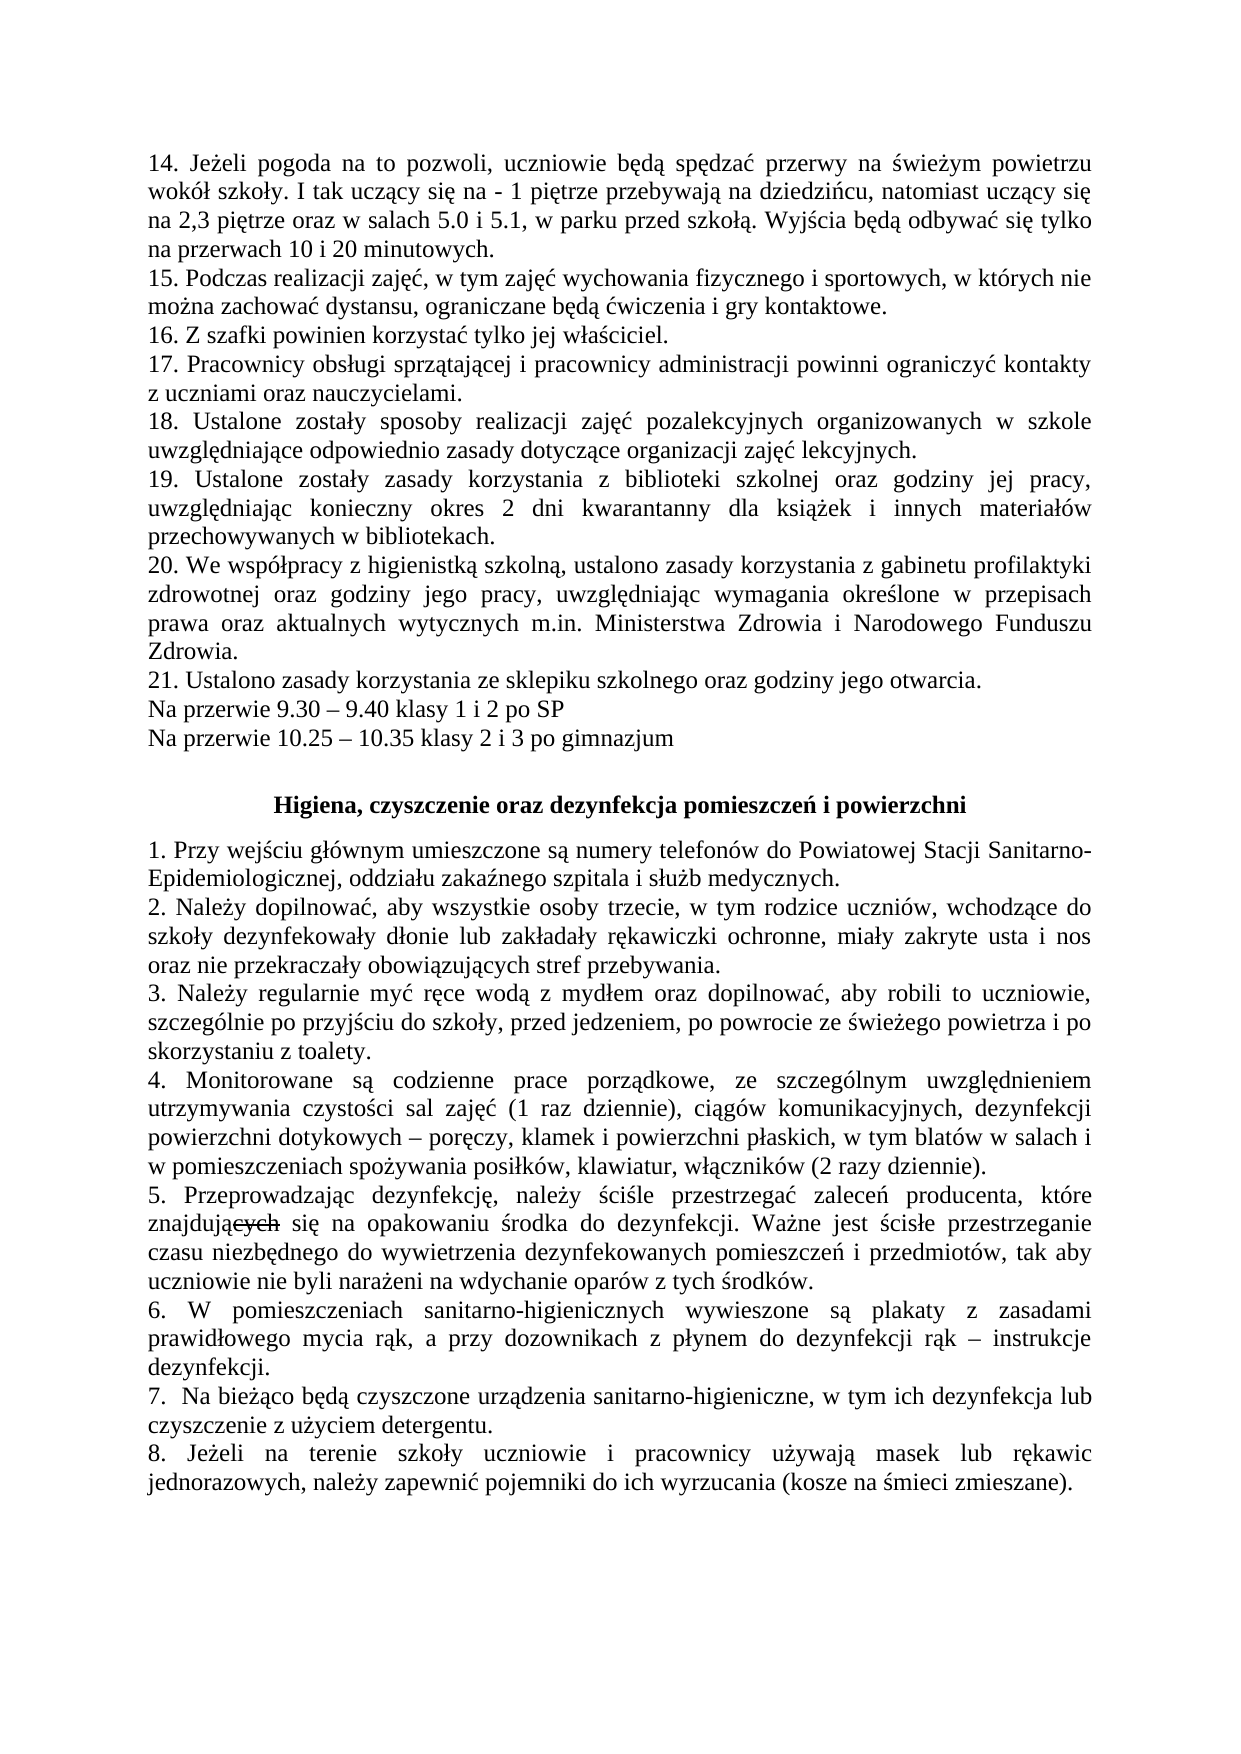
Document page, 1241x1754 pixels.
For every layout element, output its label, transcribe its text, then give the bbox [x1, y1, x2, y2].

text 20. We współpracy z higienistką szkolną, ustalono zasady korzystania z gabinetu profilaktyki zdrowotnej oraz godziny jego pracy, uwzględniając wymagania określone w przepisach prawa oraz aktualnych wytycznych m.in. Ministerstwa Zdrowia i Narodowego Funduszu Zdrowia. [148, 550, 1093, 665]
text 21. Ustalono zasady korzystania ze sklepiku szkolnego oraz godziny jego otwarcia. [148, 665, 1093, 694]
text Na przerwie 9.30 – 9.40 klasy 1 i 2 po SP [148, 694, 1093, 723]
text 1. Przy wejściu głównym umieszczone są numery telefonów do Powiatowej Stacji Sanitarno-Epidemiologicznej, oddziału zakaźnego szpitala i służb medycznych. [148, 835, 1093, 892]
text 16. Z szafki powinien korzystać tylko jej właściciel. [148, 320, 1093, 349]
text 6. W pomieszczeniach sanitarno-higienicznych wywieszone są plakaty z zasadami prawidłowego mycia rąk, a przy dozownikach z płynem do dezynfekcji rąk – instrukcje dezynfekcji. [148, 1295, 1093, 1381]
text 5. Przeprowadzając dezynfekcję, należy ściśle przestrzegać zaleceń producenta, które znajdujących się na opakowaniu środka do dezynfekcji. Ważne jest ścisłe przestrzeganie czasu niezbędnego do wywietrzenia dezynfekowanych pomieszczeń i przedmiotów, tak aby uczniowie nie byli narażeni na wdychanie oparów z tych środków. [148, 1180, 1093, 1295]
text Na przerwie 10.25 – 10.35 klasy 2 i 3 po gimnazjum [148, 723, 1093, 751]
text 17. Pracownicy obsługi sprzątającej i pracownicy administracji powinni ograniczyć kontakty z uczniami oraz nauczycielami. [148, 349, 1093, 406]
text 8. Jeżeli na terenie szkoły uczniowie i pracownicy używają masek lub rękawic jednorazowych, należy zapewnić pojemniki do ich wyrzucania (kosze na śmieci zmieszane). [148, 1438, 1093, 1496]
text 15. Podczas realizacji zajęć, w tym zajęć wychowania fizycznego i sportowych, w których nie można zachować dystansu, ograniczane będą ćwiczenia i gry kontaktowe. [148, 263, 1093, 320]
text 14. Jeżeli pogoda na to pozwoli, uczniowie będą spędzać przerwy na świeżym powietrzu wokół szkoły. I tak uczący się na - 1 piętrze przebywają na dziedzińcu, natomiast uczący się na 2,3 piętrze oraz w salach 5.0 i 5.1, w parku przed szkołą. Wyjścia będą odbywać się tylko na przerwach 10 i 20 minutowych. [148, 148, 1093, 263]
text Higiena, czyszczenie oraz dezynfekcja pomieszczeń i powierzchni [148, 790, 1093, 819]
text 18. Ustalone zostały sposoby realizacji zajęć pozalekcyjnych organizowanych w szkole uwzględniające odpowiednio zasady dotyczące organizacji zajęć lekcyjnych. [148, 406, 1093, 464]
text 7. Na bieżąco będą czyszczone urządzenia sanitarno-higieniczne, w tym ich dezynfekcja lub czyszczenie z użyciem detergentu. [148, 1381, 1093, 1438]
text 3. Należy regularnie myć ręce wodą z mydłem oraz dopilnować, aby robili to uczniowie, szczególnie po przyjściu do szkoły, przed jedzeniem, po powrocie ze świeżego powietrza i po skorzystaniu z toalety. [148, 978, 1093, 1065]
text 2. Należy dopilnować, aby wszystkie osoby trzecie, w tym rodzice uczniów, wchodzące do szkoły dezynfekowały dłonie lub zakładały rękawiczki ochronne, miały zakryte usta i nos oraz nie przekraczały obowiązujących stref przebywania. [148, 892, 1093, 978]
text 19. Ustalone zostały zasady korzystania z biblioteki szkolnej oraz godziny jej pracy, uwzględniając konieczny okres 2 dni kwarantanny dla książek i innych materiałów przechowywanych w bibliotekach. [148, 464, 1093, 550]
text 4. Monitorowane są codzienne prace porządkowe, ze szczególnym uwzględnieniem utrzymywania czystości sal zajęć (1 raz dziennie), ciągów komunikacyjnych, dezynfekcji powierzchni dotykowych – poręczy, klamek i powierzchni płaskich, w tym blatów w salach i w pomieszczeniach spożywania posiłków, klawiatur, włączników (2 razy dziennie). [148, 1065, 1093, 1180]
